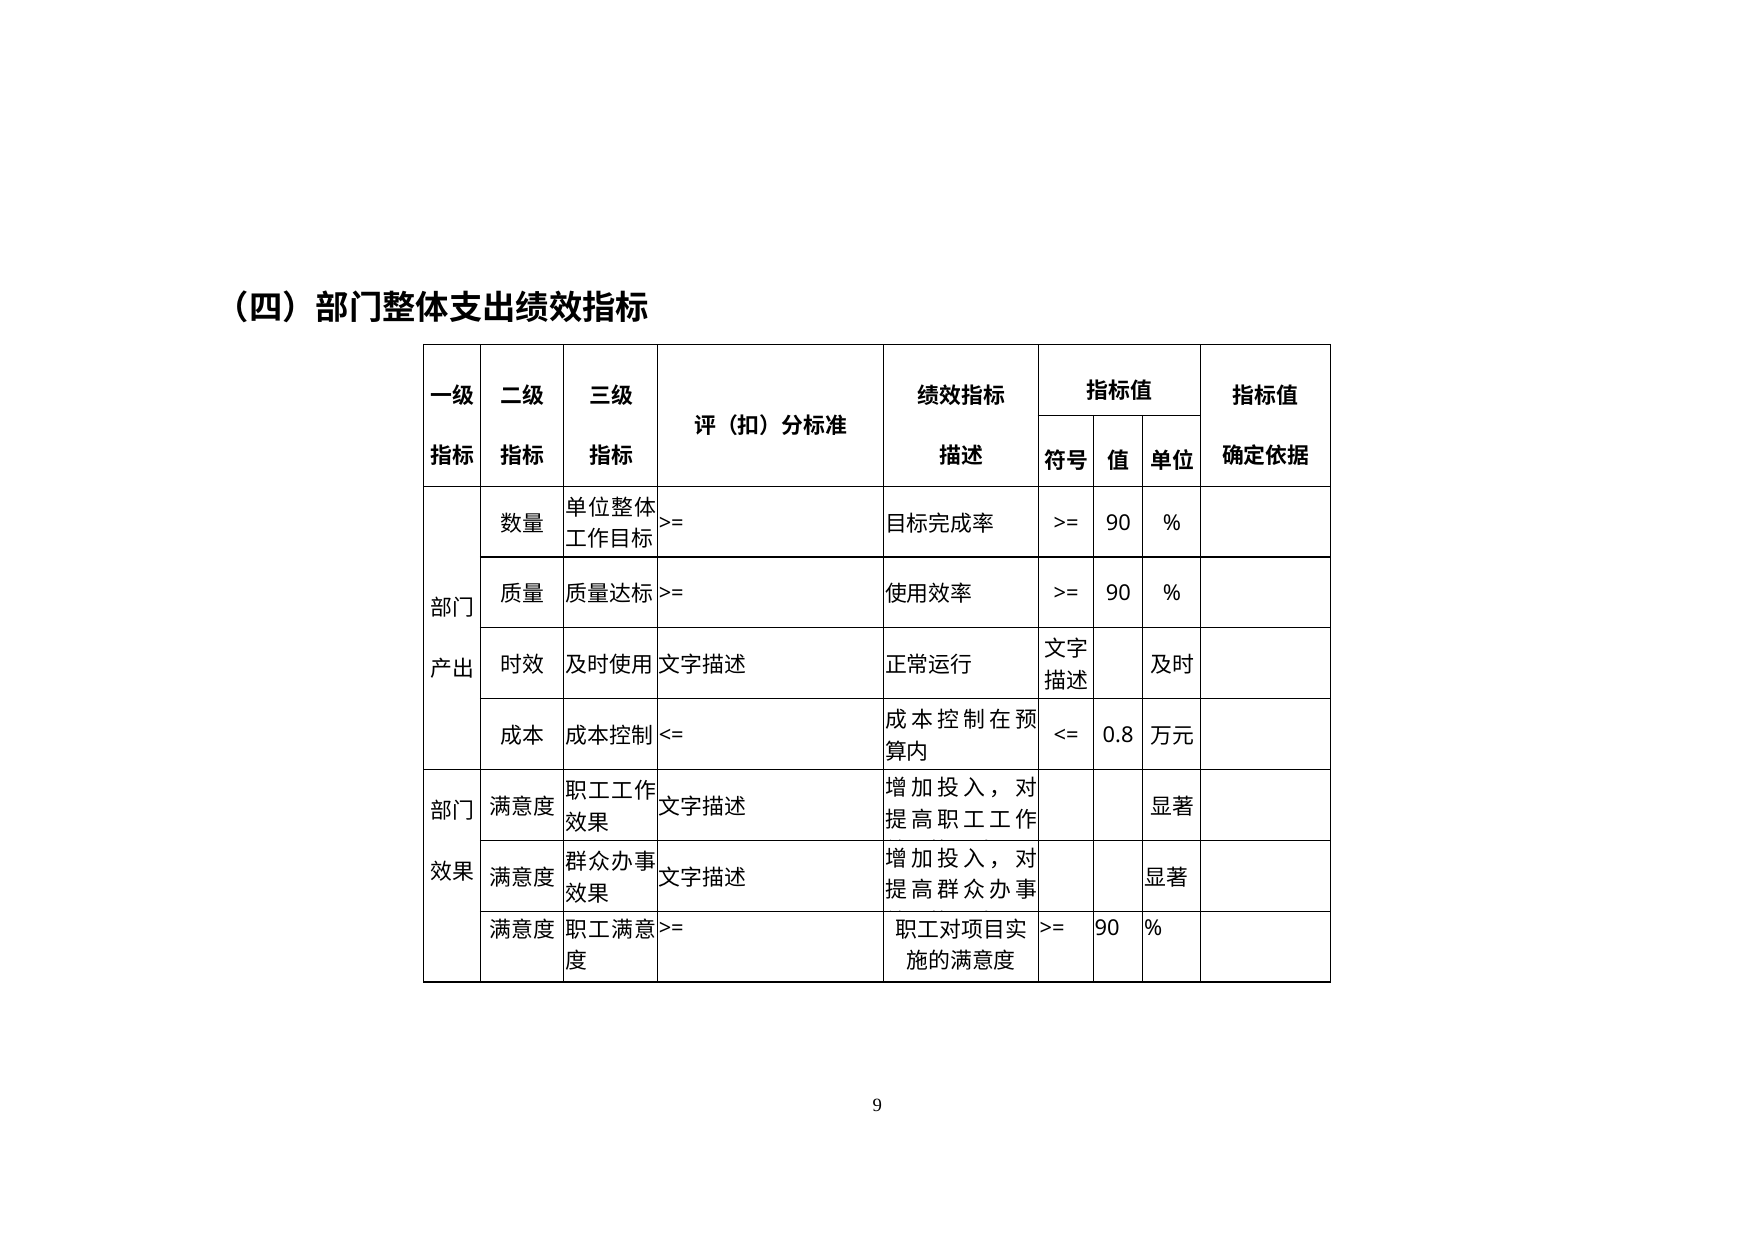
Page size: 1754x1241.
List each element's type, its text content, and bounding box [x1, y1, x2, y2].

table_cell [1201, 558, 1330, 627]
table_cell 文字描述 [1039, 628, 1093, 698]
table_cell 及时使用 [564, 628, 657, 698]
table_cell % [1143, 912, 1200, 981]
table_cell 90 [1094, 558, 1142, 627]
table_cell 目标完成率 [884, 487, 1038, 556]
table_cell 成本控制 [564, 699, 657, 769]
table_cell <= [1039, 699, 1093, 769]
table_cell 数量 [481, 487, 563, 556]
table_cell [1201, 699, 1330, 769]
table_cell 群众办事效果 [564, 841, 657, 911]
table_cell [1201, 770, 1330, 840]
table_cell >= [1039, 912, 1093, 981]
table_cell 满意度 [481, 841, 563, 911]
table_cell 文字描述 [658, 770, 883, 840]
table_cell [1094, 770, 1142, 840]
table_cell >= [658, 558, 883, 627]
table_cell [1201, 841, 1330, 911]
table_cell <= [658, 699, 883, 769]
table_header 二级 指标 [481, 345, 563, 486]
table_cell 增加投入，对提高职工工作效果的影响 [884, 770, 1038, 840]
table_cell 增加投入，对提高群众办事效果的影响 [884, 841, 1038, 911]
table_cell [1201, 628, 1330, 698]
table_header 指标值 确定依据 [1201, 345, 1330, 486]
table_cell 单位整体工作目标 [564, 487, 657, 556]
table_cell 90 [1094, 912, 1142, 981]
table_cell 及时 [1143, 628, 1200, 698]
table_cell [1094, 628, 1142, 698]
table_cell 质量 [481, 558, 563, 627]
table_cell [1201, 487, 1330, 556]
table_cell [1094, 841, 1142, 911]
table_cell % [1143, 487, 1200, 556]
table_cell 显著 [1143, 770, 1200, 840]
table_cell 万元 [1143, 699, 1200, 769]
table_cell [1201, 912, 1330, 981]
table_header 评（扣）分标准 [658, 345, 883, 486]
table_cell [1039, 770, 1093, 840]
table_cell 使用效率 [884, 558, 1038, 627]
table_cell 0.8 [1094, 699, 1142, 769]
table_cell 符号 [1039, 416, 1093, 486]
table_cell 成本 [481, 699, 563, 769]
table_cell >= [658, 487, 883, 556]
table_cell 质量达标 [564, 558, 657, 627]
table_cell >= [1039, 558, 1093, 627]
table_cell 显著 [1143, 841, 1200, 911]
table_cell 值 [1094, 416, 1142, 486]
table_cell 时效 [481, 628, 563, 698]
table_cell 成本控制在预算内 [884, 699, 1038, 769]
table_cell 文字描述 [658, 841, 883, 911]
table_header 绩效指标 描述 [884, 345, 1038, 486]
table_cell 满意度 [481, 770, 563, 840]
table_cell 部门效果 [424, 770, 480, 981]
table_cell 职工工作效果 [564, 770, 657, 840]
table_cell 满意度 [481, 912, 563, 981]
table_cell 职工满意度 [564, 912, 657, 981]
table_cell % [1143, 558, 1200, 627]
table_cell 单位 [1143, 416, 1200, 486]
table_cell >= [658, 912, 883, 981]
table_header 指标值 [1039, 345, 1200, 415]
text （四）部门整体支出绩效指标 [150, 271, 1604, 331]
table_header 一级指标 [424, 345, 480, 486]
table_cell 职工对项目实施的满意度 [884, 912, 1038, 981]
table_cell 部门产出 [424, 487, 480, 769]
table_cell 正常运行 [884, 628, 1038, 698]
table_cell 90 [1094, 487, 1142, 556]
table_cell >= [1039, 487, 1093, 556]
table_cell 文字描述 [658, 628, 883, 698]
table_cell [1039, 841, 1093, 911]
table_header 三级 指标 [564, 345, 657, 486]
